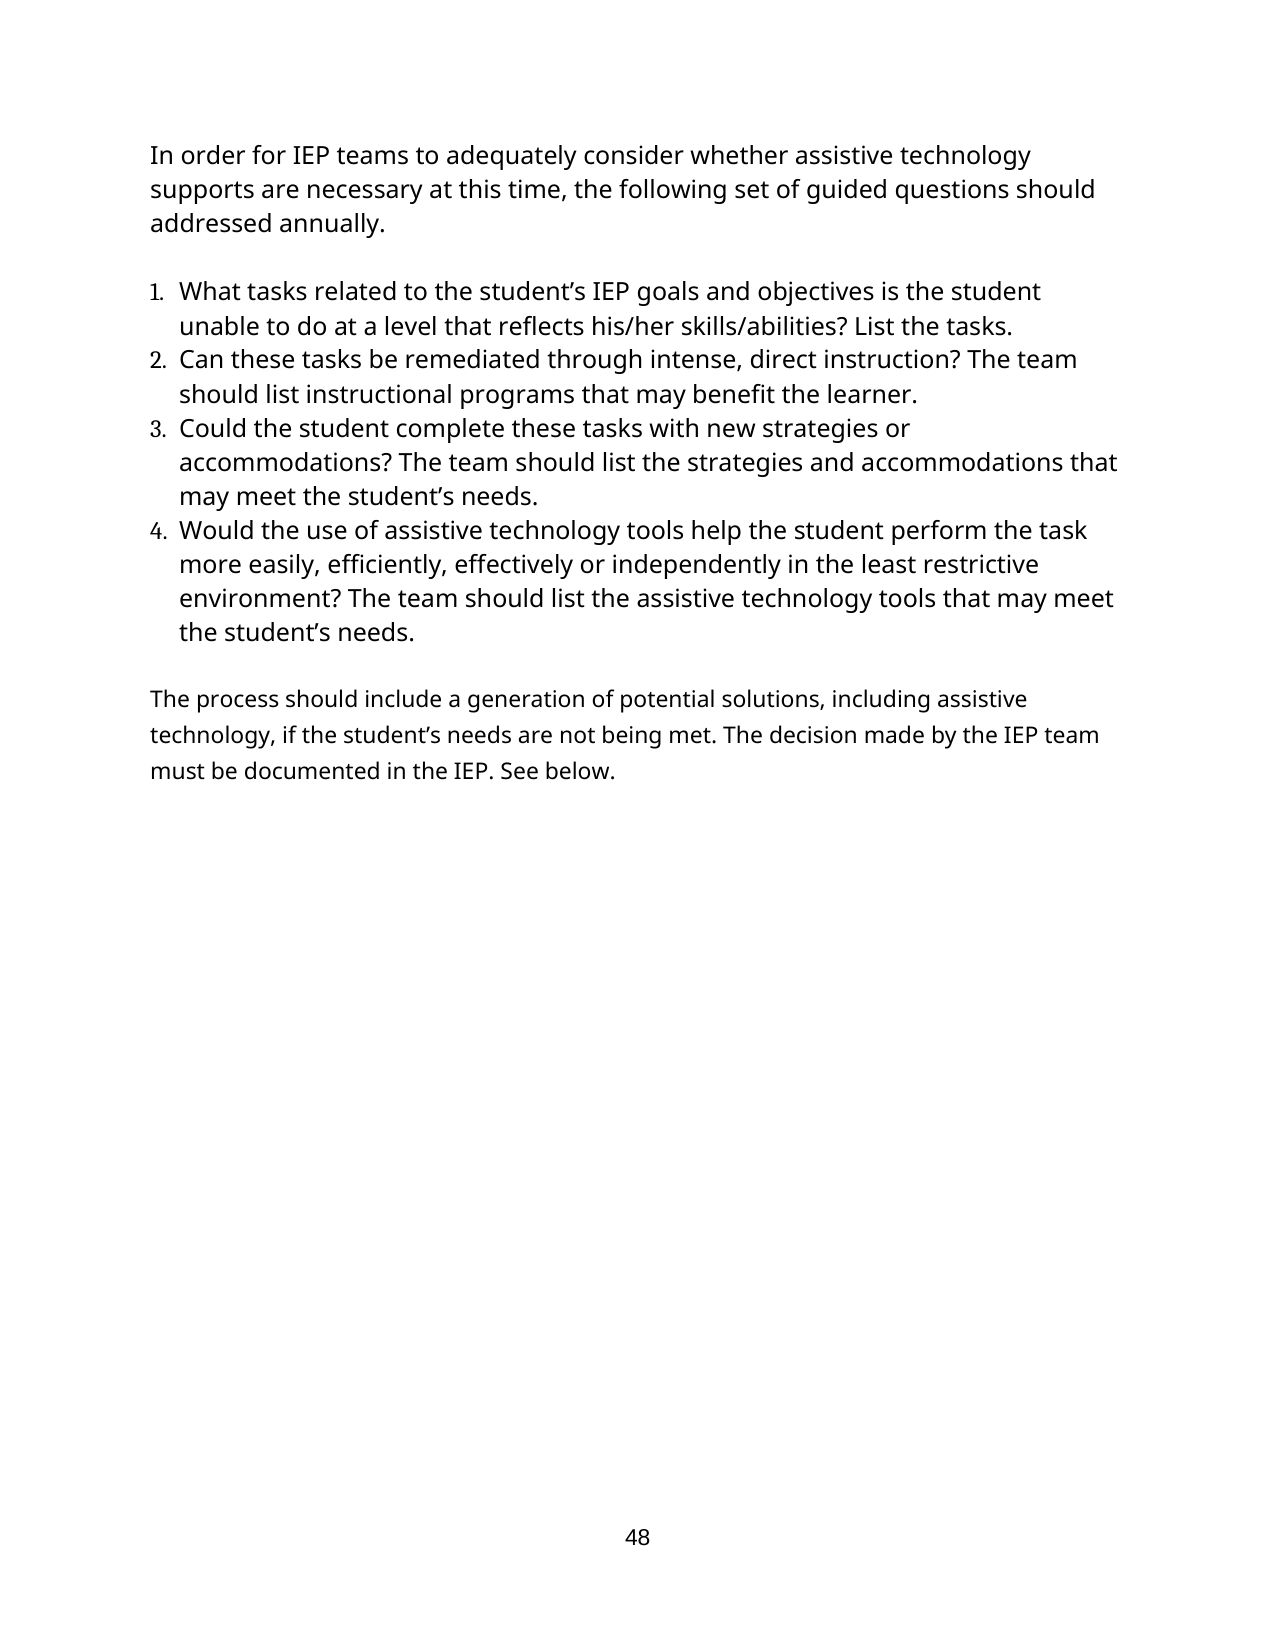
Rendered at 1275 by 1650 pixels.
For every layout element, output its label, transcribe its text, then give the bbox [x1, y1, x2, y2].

list Would the use of assistive technology tools help the student perform the task more easily, efficiently, effectively or independently in the least restrictive environment? The team should list the assistive technology tools that may meet the student’s needs. [150, 512, 1125, 649]
list Could the student complete these tasks with new strategies or accommodations? The team should list the strategies and accommodations that may meet the student’s needs. [150, 410, 1125, 512]
text In order for IEP teams to adequately consider whether assistive technology supports are necessary at this time, the following set of guided questions should addressed annually. [150, 138, 1125, 240]
list What tasks related to the student’s IEP goals and objectives is the student unable to do at a level that reflects his/her skills/abilities? List the tasks. [150, 274, 1125, 342]
list Can these tasks be remediated through intense, direct instruction? The team should list instructional programs that may benefit the learner. [150, 342, 1125, 410]
text The process should include a generation of potential solutions, including assistive technology, if the student’s needs are not being met. The decision made by the IEP team must be documented in the IEP. See below. [150, 683, 1125, 786]
